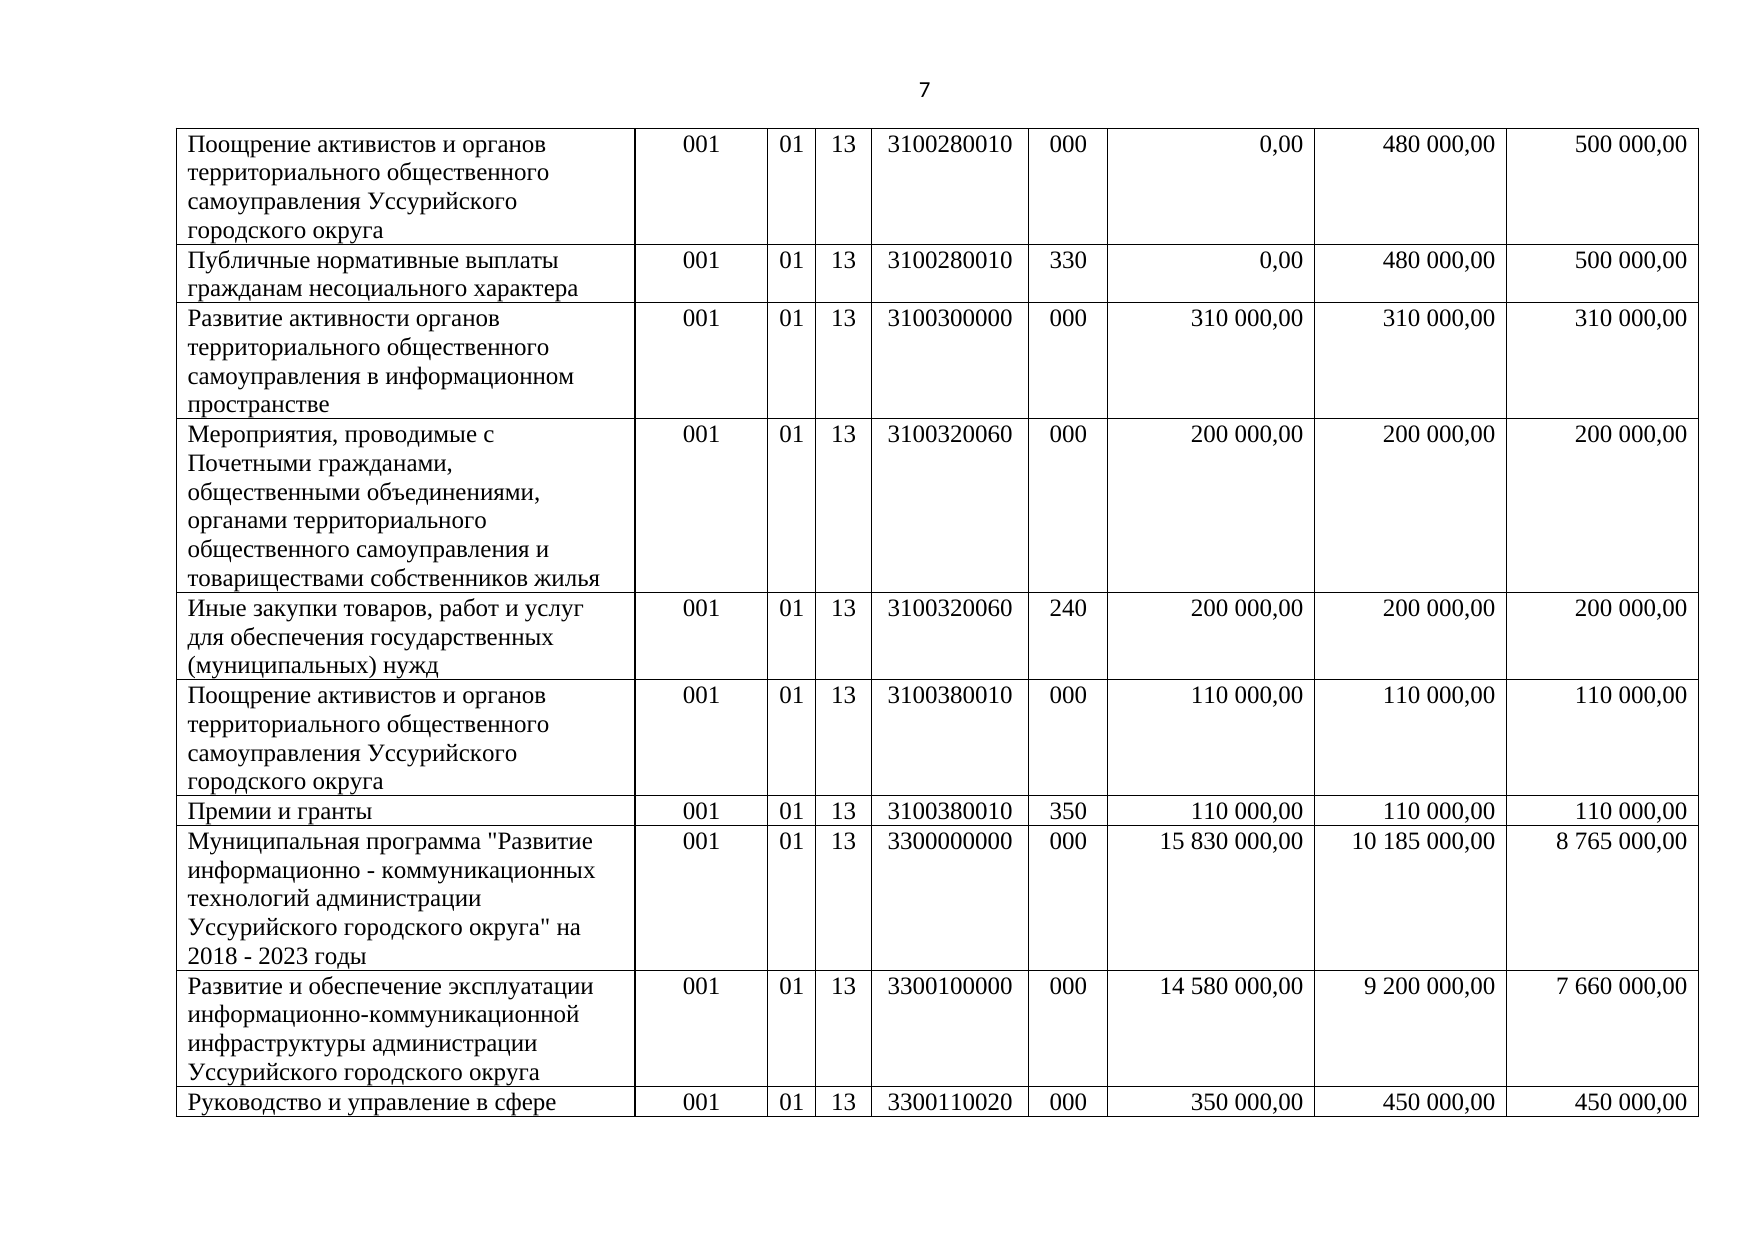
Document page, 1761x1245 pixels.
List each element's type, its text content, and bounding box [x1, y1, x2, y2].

table_cell Муниципальная программа "Развитие информационно - коммуникационных технологий администрации Уссурийского городского округа" на 2018 - 2023 годы [177, 826, 634, 970]
table_cell Развитие и обеспечение эксплуатации информационно-коммуникационной инфраструктуры администрации Уссурийского городского округа [177, 971, 634, 1086]
table_cell 13 [816, 971, 871, 1086]
table_cell 200 000,00 [1507, 419, 1698, 592]
table_cell 3100380010 [872, 796, 1028, 825]
table_cell 3300100000 [872, 971, 1028, 1086]
table_cell 200 000,00 [1108, 593, 1314, 679]
table_cell 13 [816, 826, 871, 970]
table_cell 01 [768, 1087, 815, 1116]
table_cell 001 [636, 593, 767, 679]
table_cell Публичные нормативные выплаты гражданам несоциального характера [177, 245, 634, 302]
table_cell 110 000,00 [1315, 680, 1506, 795]
table_cell 01 [768, 680, 815, 795]
table_cell 0,00 [1108, 245, 1314, 302]
table_cell 001 [636, 129, 767, 244]
table_cell 01 [768, 796, 815, 825]
table_cell Иные закупки товаров, работ и услуг для обеспечения государственных (муниципальных) нужд [177, 593, 634, 679]
table_cell 480 000,00 [1315, 245, 1506, 302]
table_cell 01 [768, 419, 815, 592]
table_cell 110 000,00 [1507, 796, 1698, 825]
table_cell 200 000,00 [1315, 593, 1506, 679]
table_cell 001 [636, 796, 767, 825]
table_cell 240 [1029, 593, 1107, 679]
table_cell 000 [1029, 419, 1107, 592]
table_cell Мероприятия, проводимые с Почетными гражданами, общественными объединениями, органами территориального общественного самоуправления и товариществами собственников жилья [177, 419, 634, 592]
table_cell 3100320060 [872, 593, 1028, 679]
table_cell 10 185 000,00 [1315, 826, 1506, 970]
table_cell 450 000,00 [1507, 1087, 1698, 1116]
table_cell 01 [768, 245, 815, 302]
table_cell 480 000,00 [1315, 129, 1506, 244]
table_cell 000 [1029, 680, 1107, 795]
table_cell 01 [768, 593, 815, 679]
table_cell 001 [636, 303, 767, 418]
table_cell 13 [816, 593, 871, 679]
table_cell Поощрение активистов и органов территориального общественного самоуправления Уссурийского городского округа [177, 680, 634, 795]
table_cell 3100280010 [872, 129, 1028, 244]
table_cell Поощрение активистов и органов территориального общественного самоуправления Уссурийского городского округа [177, 129, 634, 244]
table_cell 001 [636, 245, 767, 302]
table_cell 13 [816, 419, 871, 592]
table_cell 310 000,00 [1108, 303, 1314, 418]
table_cell 13 [816, 680, 871, 795]
table_cell 110 000,00 [1108, 680, 1314, 795]
table_cell 001 [636, 826, 767, 970]
table_cell 110 000,00 [1108, 796, 1314, 825]
table_cell 3100320060 [872, 419, 1028, 592]
table_cell 01 [768, 303, 815, 418]
table_cell 310 000,00 [1315, 303, 1506, 418]
table_cell 13 [816, 1087, 871, 1116]
table_cell 0,00 [1108, 129, 1314, 244]
table_cell 500 000,00 [1507, 129, 1698, 244]
table_cell 01 [768, 971, 815, 1086]
table_cell 200 000,00 [1315, 419, 1506, 592]
table_cell 500 000,00 [1507, 245, 1698, 302]
table_cell 000 [1029, 1087, 1107, 1116]
table_cell 13 [816, 796, 871, 825]
table_cell 15 830 000,00 [1108, 826, 1314, 970]
table_cell 200 000,00 [1108, 419, 1314, 592]
table_cell 3100280010 [872, 245, 1028, 302]
table_cell Премии и гранты [177, 796, 634, 825]
table_cell 3100380010 [872, 680, 1028, 795]
table_cell 200 000,00 [1507, 593, 1698, 679]
table_cell 001 [636, 419, 767, 592]
table_cell Развитие активности органов территориального общественного самоуправления в информационном пространстве [177, 303, 634, 418]
table_cell 13 [816, 129, 871, 244]
table_cell 000 [1029, 303, 1107, 418]
table_cell 450 000,00 [1315, 1087, 1506, 1116]
table_cell 01 [768, 826, 815, 970]
table_cell 350 000,00 [1108, 1087, 1314, 1116]
table_cell 01 [768, 129, 815, 244]
table_cell 110 000,00 [1315, 796, 1506, 825]
table_cell 001 [636, 1087, 767, 1116]
table_cell 14 580 000,00 [1108, 971, 1314, 1086]
table_cell 001 [636, 971, 767, 1086]
table_cell 13 [816, 303, 871, 418]
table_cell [177, 1087, 634, 1116]
table_cell 13 [816, 245, 871, 302]
table_cell 7 660 000,00 [1507, 971, 1698, 1086]
table_cell 000 [1029, 129, 1107, 244]
table_cell 9 200 000,00 [1315, 971, 1506, 1086]
table_cell 3300110020 [872, 1087, 1028, 1116]
table_cell 001 [636, 680, 767, 795]
table_cell 310 000,00 [1507, 303, 1698, 418]
table_cell 000 [1029, 826, 1107, 970]
table_cell 8 765 000,00 [1507, 826, 1698, 970]
table_cell 350 [1029, 796, 1107, 825]
table_cell 330 [1029, 245, 1107, 302]
table_cell 110 000,00 [1507, 680, 1698, 795]
table_cell 3300000000 [872, 826, 1028, 970]
table_cell 3100300000 [872, 303, 1028, 418]
table_cell 000 [1029, 971, 1107, 1086]
